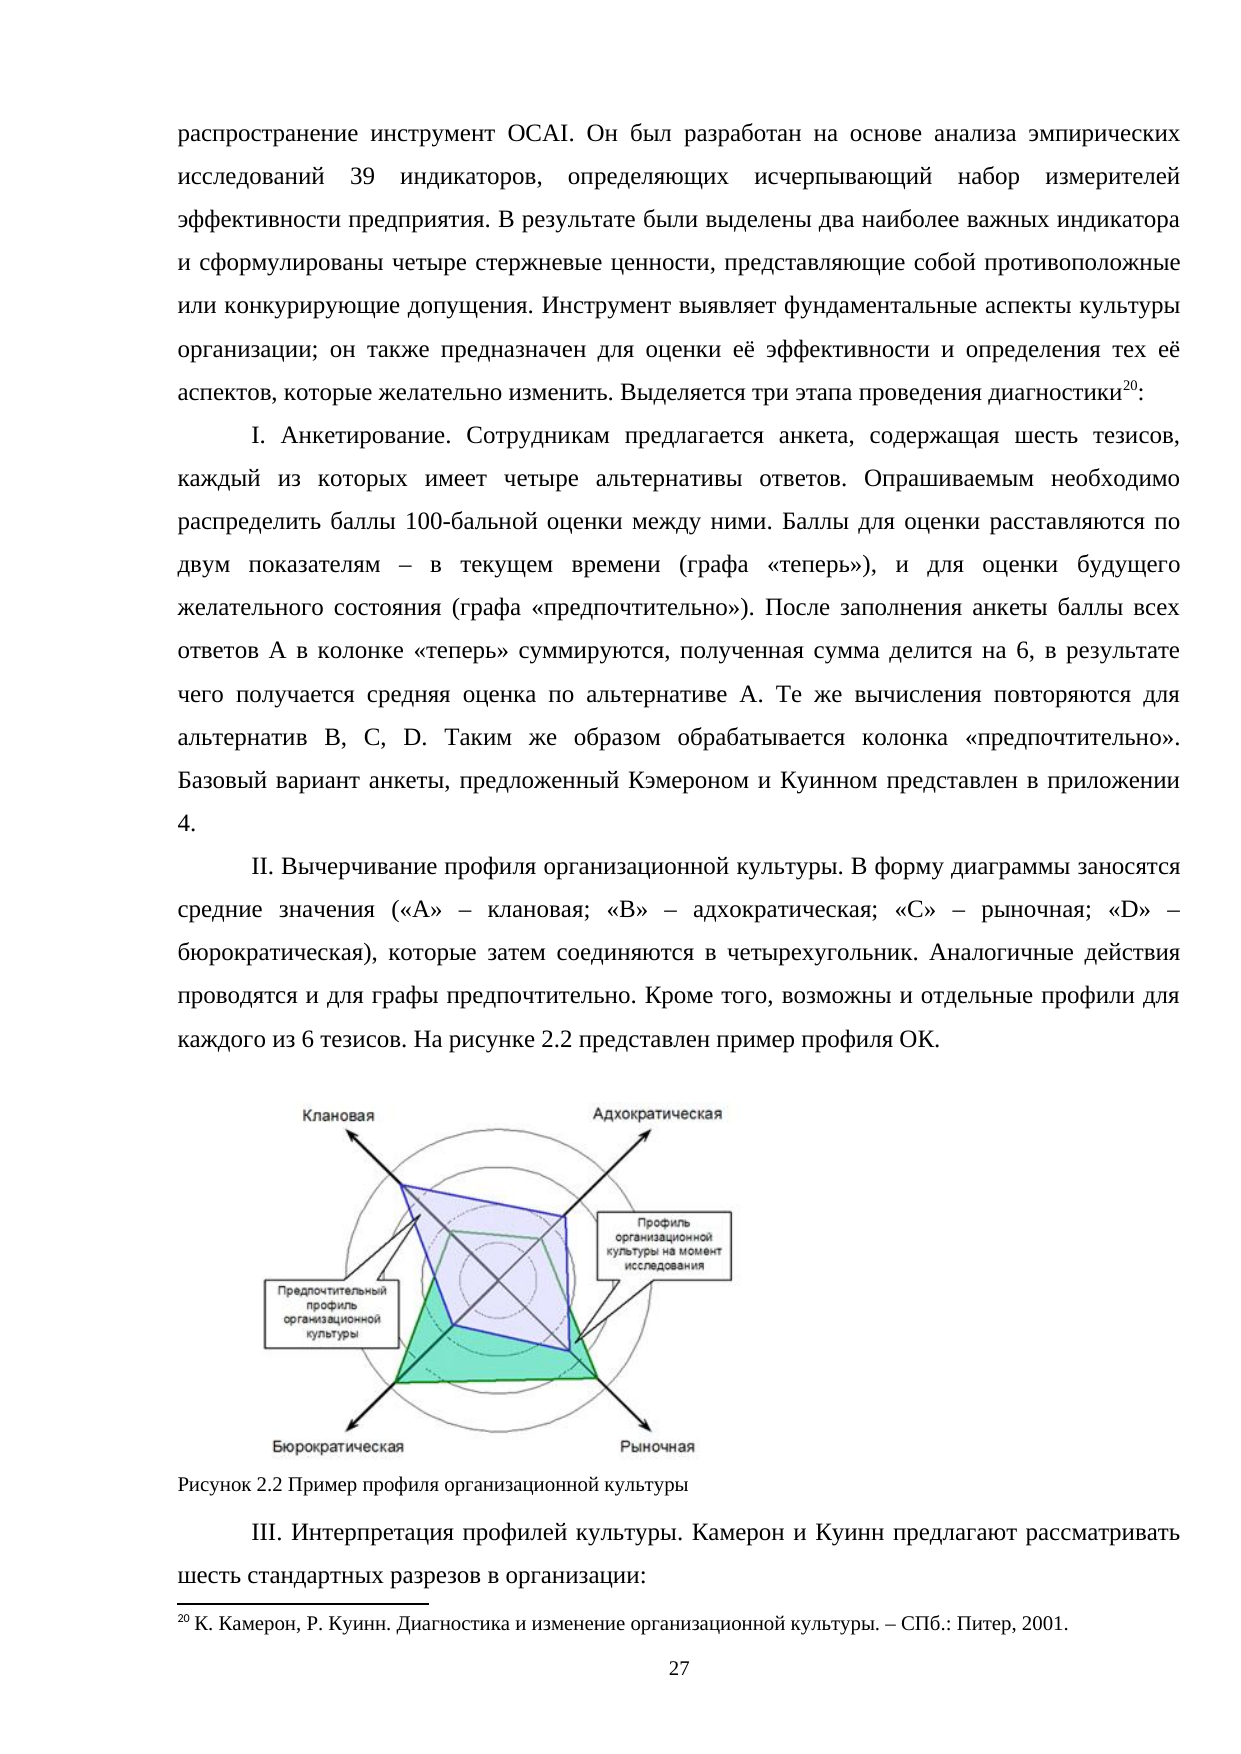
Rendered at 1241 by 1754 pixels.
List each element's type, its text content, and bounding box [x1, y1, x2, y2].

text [177, 118, 1181, 406]
text II. Вычерчивание профиля организационной культуры. В форму диаграммы заносятся средние значения («A» – клановая; «B» – адхократическая; «C» – рыночная; «D» – бюрократическая), которые затем соединяются в четырехугольник. Аналогичные действия проводятся и для графы предпочтительно. Кроме того, возможны и отдельные профили для каждого из 6 тезисов. На рисунке 2.2 представлен пример профиля ОК. [177, 851, 1181, 1052]
picture [251, 1102, 750, 1460]
text Рисунок 2.2 Пример профиля организационной культуры [177, 1472, 1181, 1496]
text III. Интерпретация профилей культуры. Камерон и Куинн предлагают рассматривать шесть стандартных разрезов в организации: [177, 1517, 1181, 1589]
text I. Анкетирование. Сотрудникам предлагается анкета, содержащая шесть тезисов, каждый из которых имеет четыре альтернативы ответов. Опрашиваемым необходимо распределить баллы 100-бальной оценки между ними. Баллы для оценки расставляются по двум показателям – в текущем времени (графа «теперь»), и для оценки будущего желательного состояния (графа «предпочтительно»). После заполнения анкеты баллы всех ответов A в колонке «теперь» суммируются, полученная сумма делится на 6, в результате чего получается средняя оценка по альтернативе А. Те же вычисления повторяются для альтернатив В, С, D. Таким же образом обрабатывается колонка «предпочтительно». Базовый вариант анкеты, предложенный Кэмероном и Куинном представлен в приложении 4. [177, 420, 1181, 837]
